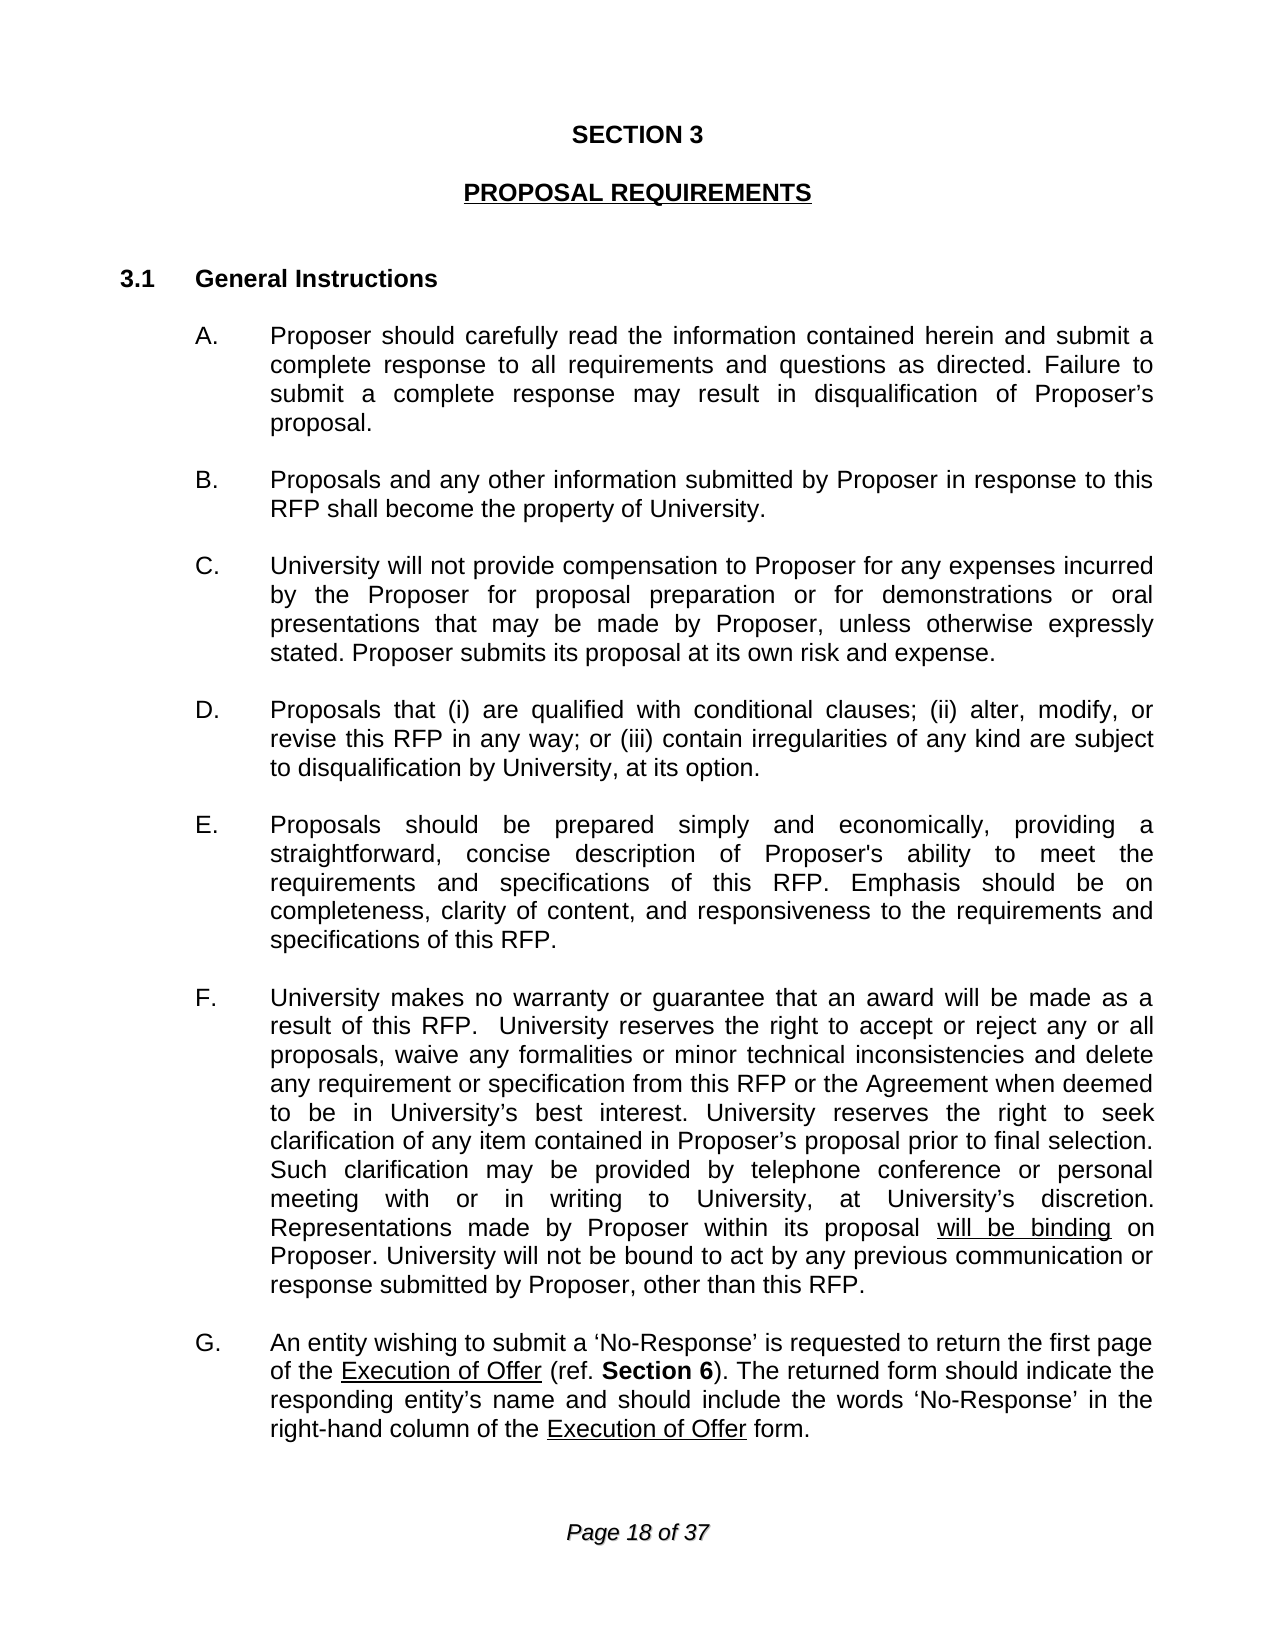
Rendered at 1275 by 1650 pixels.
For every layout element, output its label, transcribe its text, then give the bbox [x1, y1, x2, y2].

text SECTION 3 [120, 120, 1155, 149]
text A. Proposer should carefully read the information contained herein and submit a complete response to all requirements and questions as directed. Failure to submit a complete response may result in disqualification of Proposer’s proposal. [195, 321, 1155, 436]
text D. Proposals that (i) are qualified with conditional clauses; (ii) alter, modify, or revise this RFP in any way; or (iii) contain irregularities of any kind are subject to disqualification by University, at its option. [195, 695, 1155, 781]
subtitle PROPOSAL REQUIREMENTS [120, 177, 1155, 206]
list University makes no warranty or guarantee that an award will be made as a result of this RFP. University reserves the right to accept or reject any or all proposals, waive any formalities or minor technical inconsistencies and delete any requirement or specification from this RFP or the Agreement when deemed to be in University’s best interest. University reserves the right to seek clarification of any item contained in Proposer’s proposal prior to final selection. Such clarification may be provided by telephone conference or personal meeting with or in writing to University, at University’s discretion. Representations made by Proposer within its proposal will be binding on Proposer. University will not be bound to act by any previous communication or response submitted by Proposer, other than this RFP. [195, 982, 1155, 1299]
list An entity wishing to submit a ‘No-Response’ is requested to return the first page of the Execution of Offer (ref. Section 6). The returned form should indicate the responding entity’s name and should include the words ‘No-Response’ in the right-hand column of the Execution of Offer form. [195, 1327, 1155, 1442]
text B. Proposals and any other information submitted by Proposer in response to this RFP shall become the property of University. [195, 465, 1155, 522]
text E. Proposals should be prepared simply and economically, providing a straightforward, concise description of Proposer's ability to meet the requirements and specifications of this RFP. Emphasis should be on completeness, clarity of content, and responsiveness to the requirements and specifications of this RFP. [195, 810, 1155, 954]
subtitle 3.1 General Instructions [120, 264, 1155, 292]
text C. University will not provide compensation to Proposer for any expenses incurred by the Proposer for proposal preparation or for demonstrations or oral presentations that may be made by Proposer, unless otherwise expressly stated. Proposer submits its proposal at its own risk and expense. [195, 551, 1155, 666]
